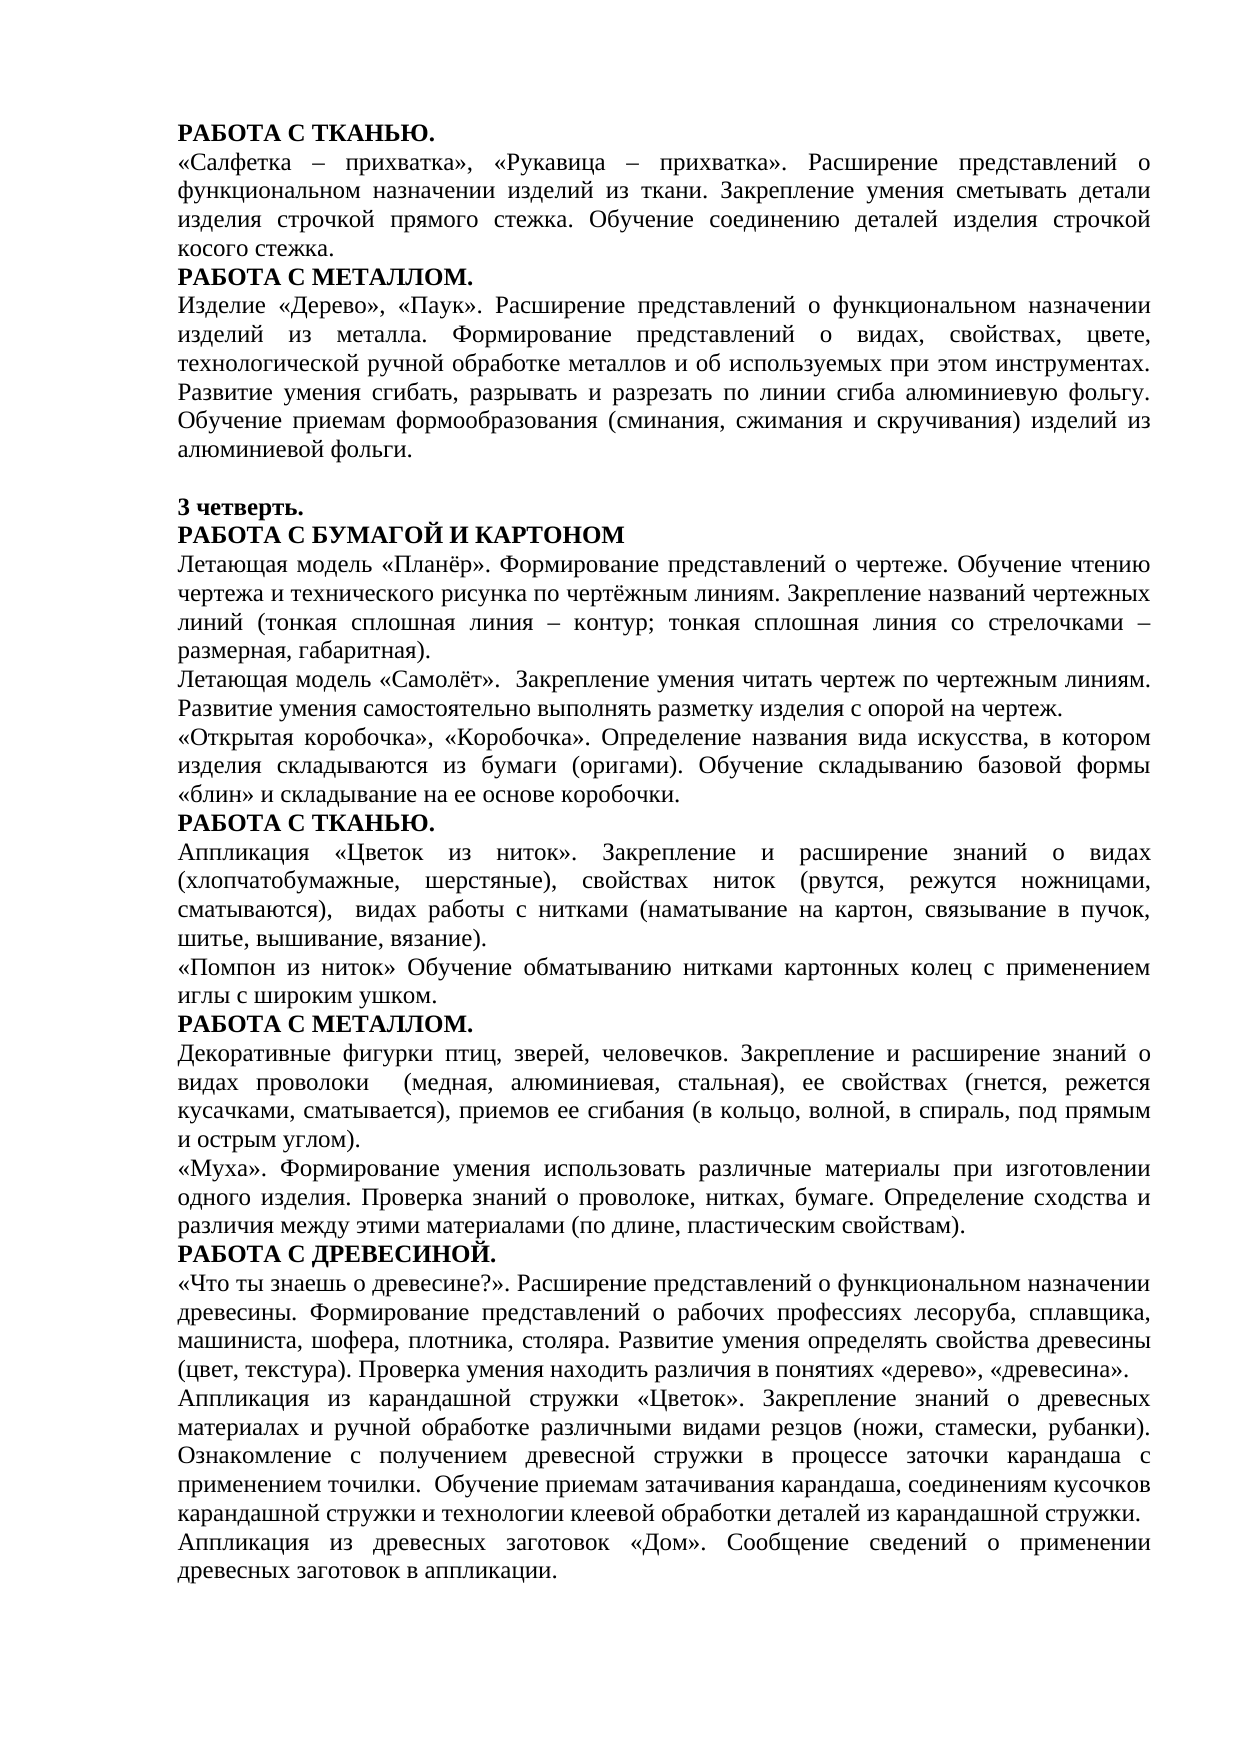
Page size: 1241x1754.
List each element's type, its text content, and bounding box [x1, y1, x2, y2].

text «Муха». Формирование умения использовать различные материалы при изготовлении одного изделия. Проверка знаний о проволоке, нитках, бумаге. Определение сходства и различия между этими материалами (по длине, пластическим свойствам). [177, 1153, 1152, 1239]
text Аппликация из древесных заготовок «Дом». Сообщение сведений о применении древесных заготовок в аппликации. [177, 1527, 1152, 1584]
text «Помпон из ниток» Обучение обматыванию нитками картонных колец с применением иглы с широким ушком. [177, 952, 1152, 1009]
text «Что ты знаешь о древесине?». Расширение представлений о функциональном назначении древесины. Формирование представлений о рабочих профессиях лесоруба, сплавщика, машиниста, шофера, плотника, столяра. Развитие умения определять свойства древесины (цвет, текстура). Проверка умения находить различия в понятиях «дерево», «древесина». [177, 1268, 1152, 1383]
text 3 четверть. [177, 492, 1152, 521]
text Изделие «Дерево», «Паук». Расширение представлений о функциональном назначении изделий из металла. Формирование представлений о видах, свойствах, цвете, технологической ручной обработке металлов и об используемых при этом инструментах. Развитие умения сгибать, разрывать и разрезать по линии сгиба алюминиевую фольгу. Обучение приемам формообразования (сминания, сжимания и скручивания) изделий из алюминиевой фольги. [177, 291, 1152, 463]
text Декоративные фигурки птиц, зверей, человечков. Закрепление и расширение знаний о видах проволоки (медная, алюминиевая, стальная), ее свойствах (гнется, режется кусачками, сматывается), приемов ее сгибания (в кольцо, волной, в спираль, под прямым и острым углом). [177, 1038, 1152, 1153]
text «Открытая коробочка», «Коробочка». Определение названия вида искусства, в котором изделия складываются из бумаги (оригами). Обучение складыванию базовой формы «блин» и складывание на ее основе коробочки. [177, 722, 1152, 808]
text РАБОТА С ТКАНЬЮ. [177, 808, 1152, 837]
text РАБОТА С БУМАГОЙ И КАРТОНОМ [177, 521, 1152, 549]
text РАБОТА С МЕТАЛЛОМ. [177, 262, 1152, 291]
text Аппликация из карандашной стружки «Цветок». Закрепление знаний о древесных материалах и ручной обработке различными видами резцов (ножи, стамески, рубанки). Ознакомление с получением древесной стружки в процессе заточки карандаша с применением точилки. Обучение приемам затачивания карандаша, соединениям кусочков карандашной стружки и технологии клеевой обработки деталей из карандашной стружки. [177, 1383, 1152, 1527]
text Летающая модель «Планёр». Формирование представлений о чертеже. Обучение чтению чертежа и технического рисунка по чертёжным линиям. Закрепление названий чертежных линий (тонкая сплошная линия – контур; тонкая сплошная линия со стрелочками – размерная, габаритная). [177, 549, 1152, 664]
text Летающая модель «Самолёт». Закрепление умения читать чертеж по чертежным линиям. Развитие умения самостоятельно выполнять разметку изделия с опорой на чертеж. [177, 664, 1152, 722]
text РАБОТА С МЕТАЛЛОМ. [177, 1009, 1152, 1038]
text РАБОТА С ДРЕВЕСИНОЙ. [177, 1239, 1152, 1268]
text Аппликация «Цветок из ниток». Закрепление и расширение знаний о видах (хлопчатобумажные, шерстяные), свойствах ниток (рвутся, режутся ножницами, сматываются), видах работы с нитками (наматывание на картон, связывание в пучок, шитье, вышивание, вязание). [177, 837, 1152, 952]
text «Салфетка – прихватка», «Рукавица – прихватка». Расширение представлений о функциональном назначении изделий из ткани. Закрепление умения сметывать детали изделия строчкой прямого стежка. Обучение соединению деталей изделия строчкой косого стежка. [177, 147, 1152, 262]
text РАБОТА С ТКАНЬЮ. [177, 118, 1152, 147]
